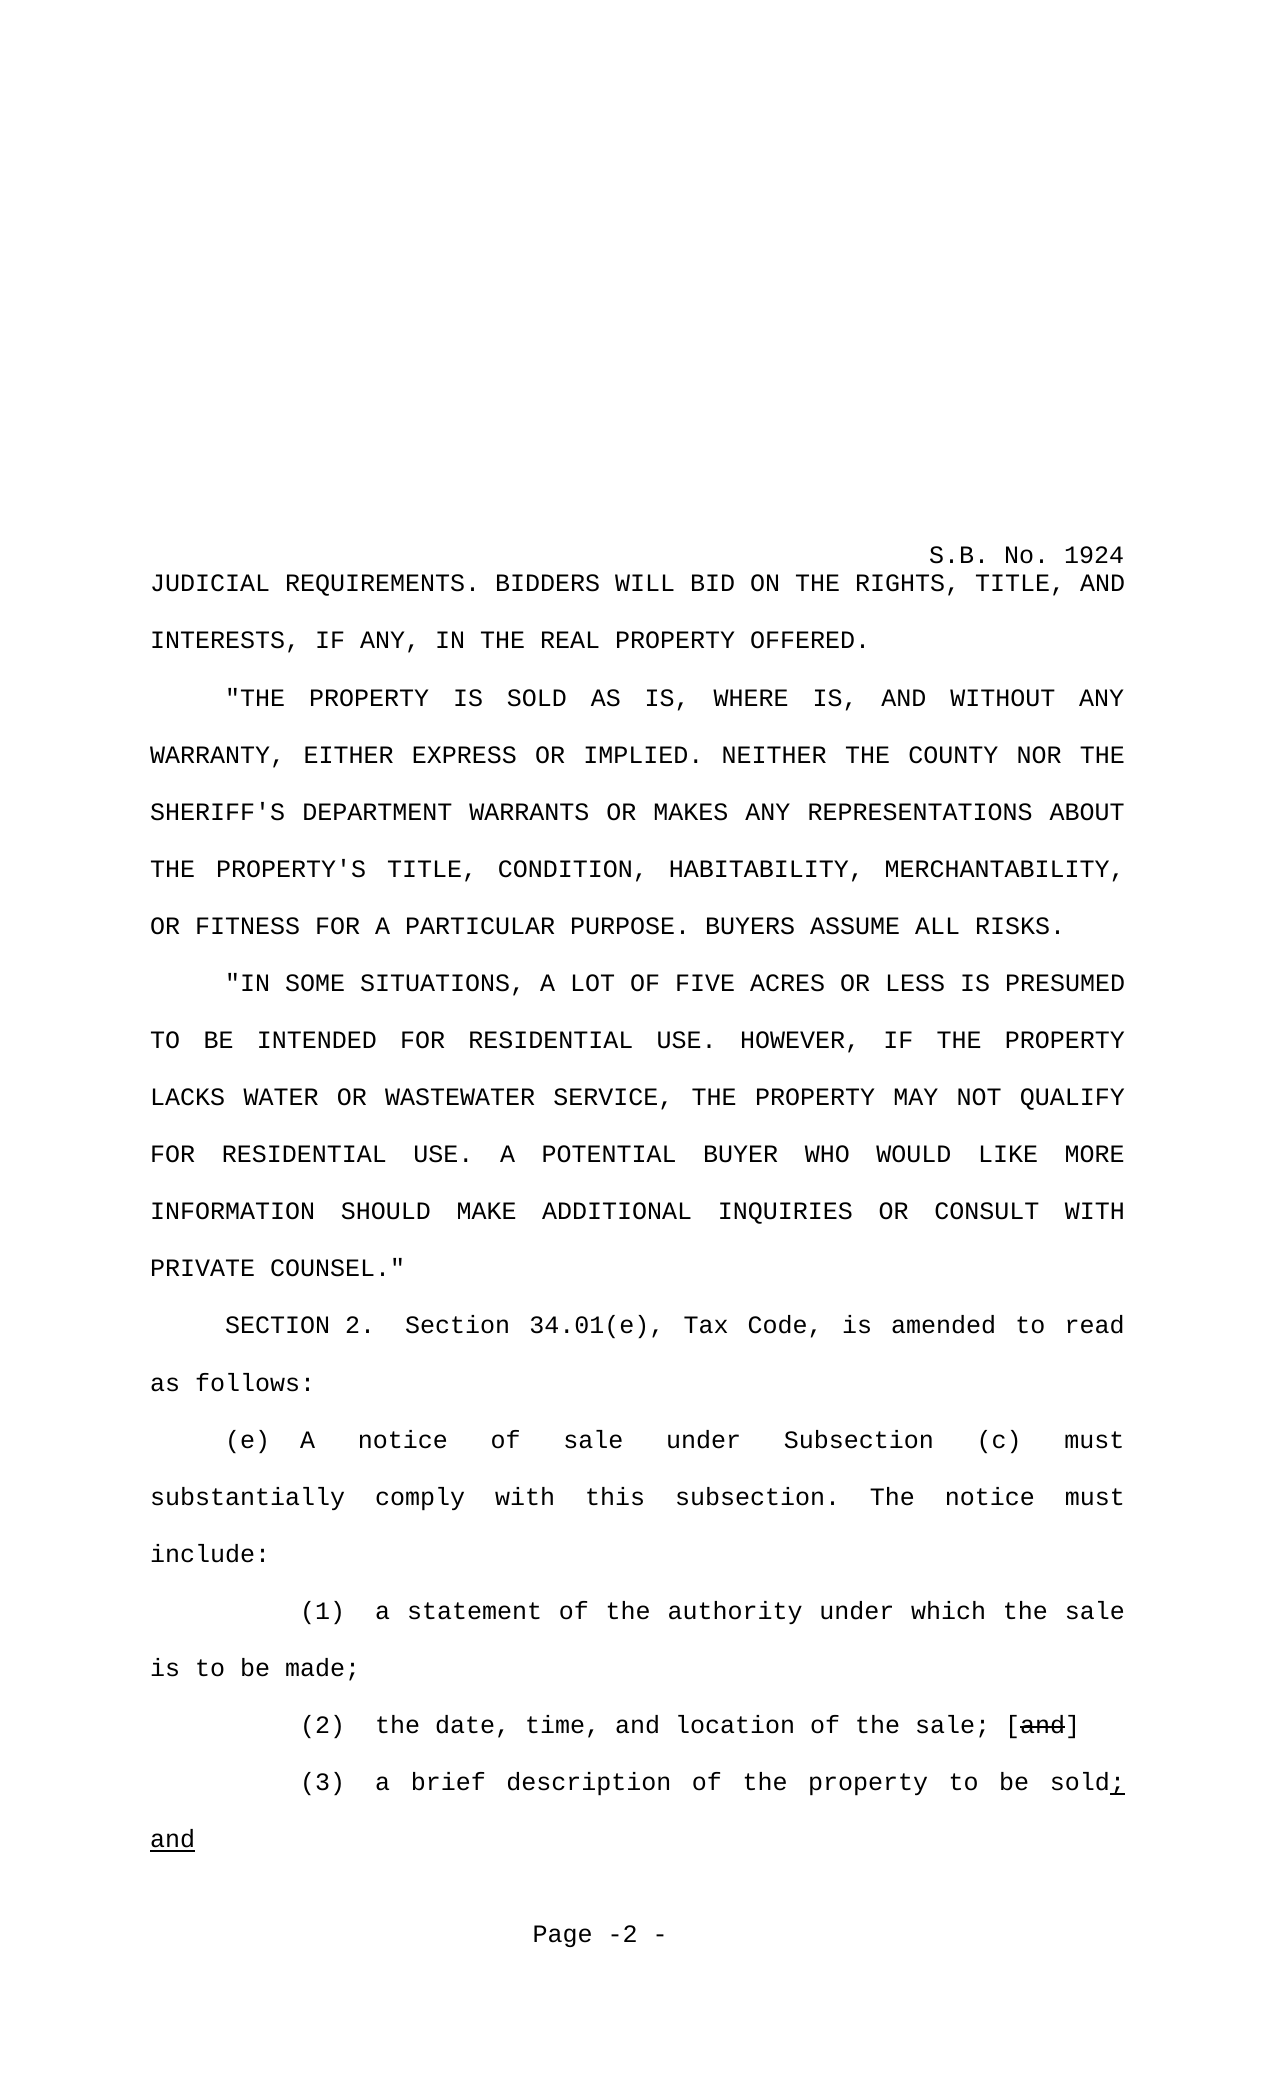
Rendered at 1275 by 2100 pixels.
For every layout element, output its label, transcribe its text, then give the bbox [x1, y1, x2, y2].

text (3) a brief description of the property to be sold; and [150, 1769, 1125, 1855]
text (1) a statement of the authority under which the sale is to be made; [150, 1598, 1125, 1684]
text SECTION 2. Section 34.01(e), Tax Code, is amended to read as follows: [150, 1313, 1125, 1398]
text (e) A notice of sale under Subsection (c) must substantially comply with this subsection. The notice must include: [150, 1427, 1125, 1570]
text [150, 571, 1125, 656]
text "THE PROPERTY IS SOLD AS IS, WHERE IS, AND WITHOUT ANY WARRANTY, EITHER EXPRESS OR IMPLIED. NEITHER THE COUNTY NOR THE SHERIFF'S DEPARTMENT WARRANTS OR MAKES ANY REPRESENTATIONS ABOUT THE PROPERTY'S TITLE, CONDITION, HABITABILITY, MERCHANTABILITY, OR FITNESS FOR A PARTICULAR PURPOSE. BUYERS ASSUME ALL RISKS. [150, 685, 1125, 942]
text "IN SOME SITUATIONS, A LOT OF FIVE ACRES OR LESS IS PRESUMED TO BE INTENDED FOR RESIDENTIAL USE. HOWEVER, IF THE PROPERTY LACKS WATER OR WASTEWATER SERVICE, THE PROPERTY MAY NOT QUALIFY FOR RESIDENTIAL USE. A POTENTIAL BUYER WHO WOULD LIKE MORE INFORMATION SHOULD MAKE ADDITIONAL INQUIRIES OR CONSULT WITH PRIVATE COUNSEL." [150, 970, 1125, 1284]
text (2) the date, time, and location of the sale; [and] [150, 1712, 1125, 1741]
